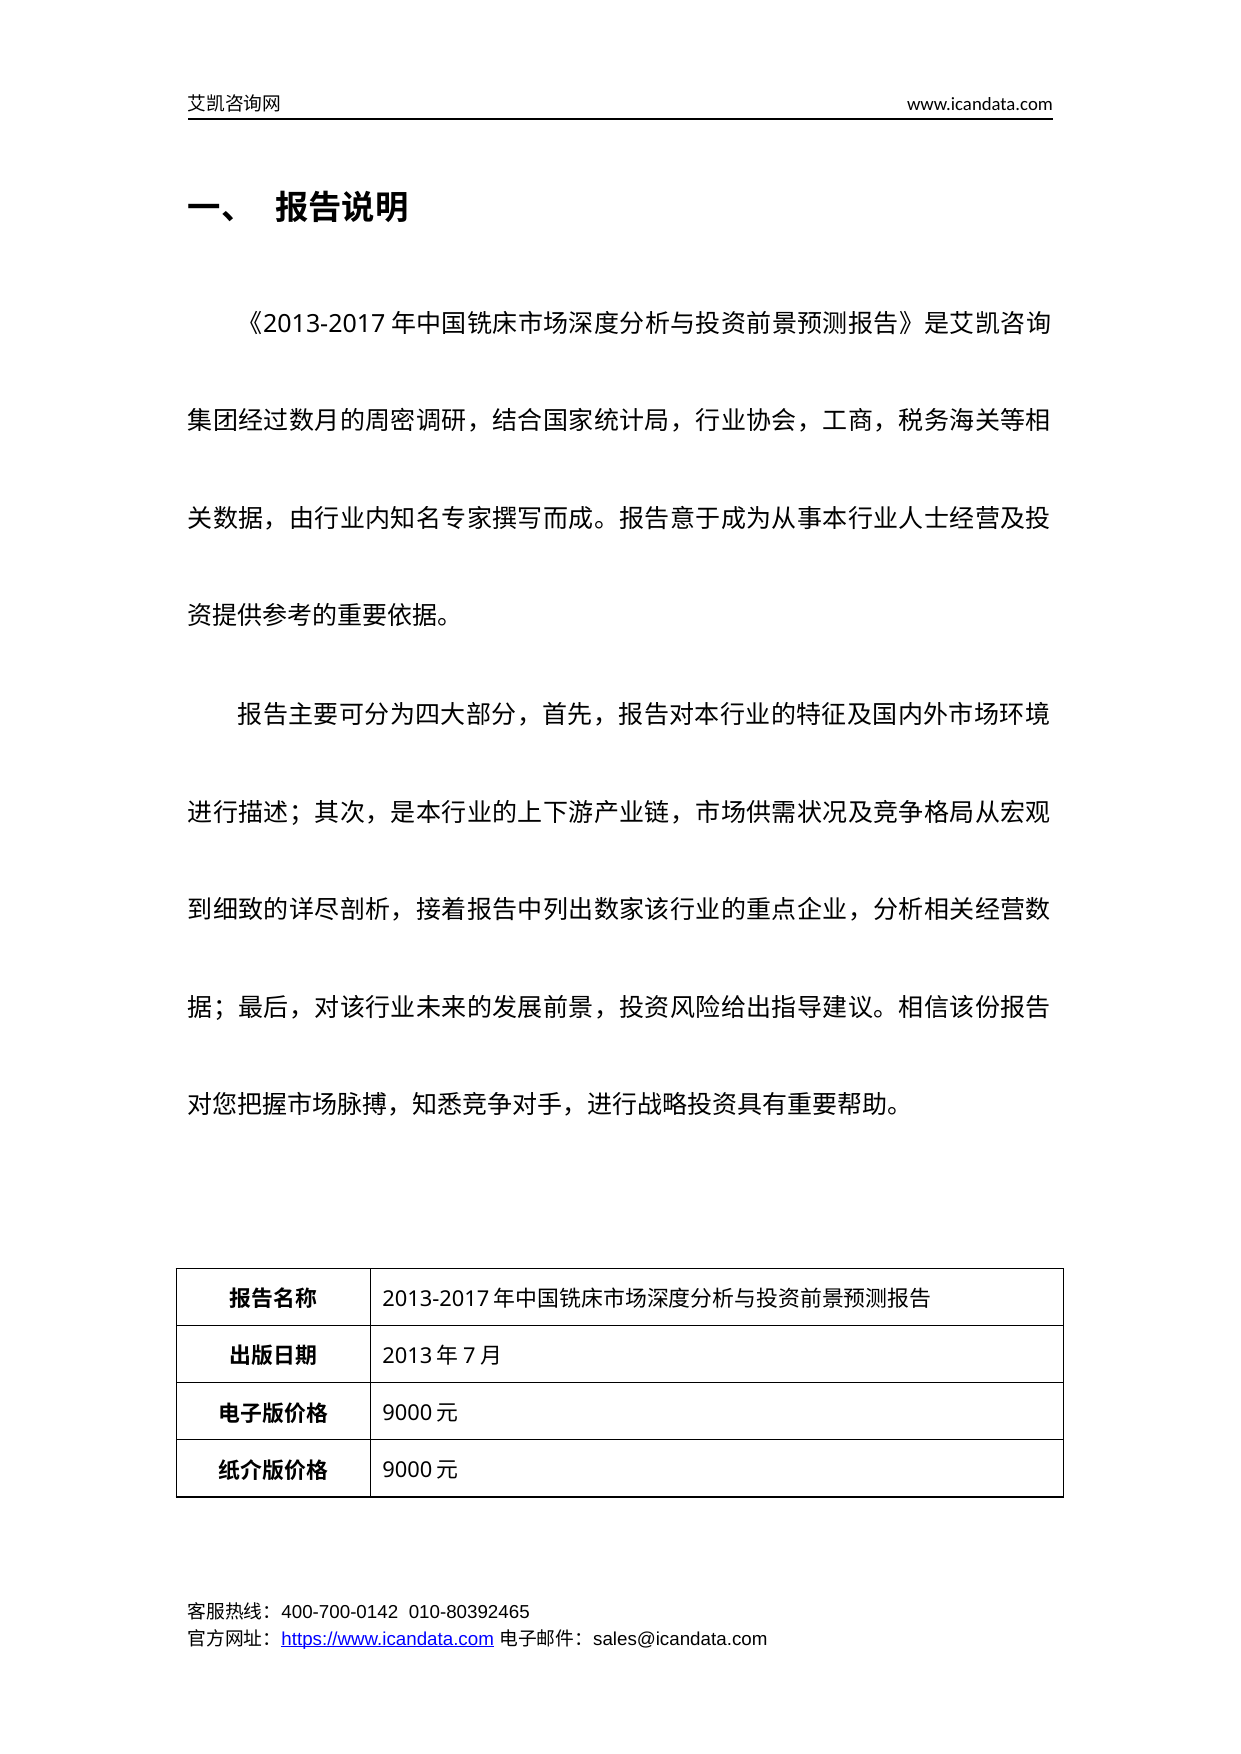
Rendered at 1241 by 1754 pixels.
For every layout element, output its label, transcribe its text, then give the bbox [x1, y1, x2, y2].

text 报告主要可分为四大部分，首先，报告对本行业的特征及国内外市场环境进行描述；其次，是本行业的上下游产业链，市场供需状况及竞争格局从宏观到细致的详尽剖析，接着报告中列出数家该行业的重点企业，分析相关经营数据；最后，对该行业未来的发展前景，投资风险给出指导建议。相信该份报告对您把握市场脉搏，知悉竞争对手，进行战略投资具有重要帮助。 [187, 681, 1053, 1136]
subtitle 报告说明 [187, 172, 1053, 237]
table_cell 2013年7月 [371, 1326, 1063, 1382]
table_cell 纸介版价格 [177, 1440, 370, 1496]
table_header 2013-2017年中国铣床市场深度分析与投资前景预测报告 [371, 1269, 1063, 1325]
table_cell 出版日期 [177, 1326, 370, 1382]
table_cell 9000元 [371, 1440, 1063, 1496]
text 《2013-2017年中国铣床市场深度分析与投资前景预测报告》是艾凯咨询集团经过数月的周密调研，结合国家统计局，行业协会，工商，税务海关等相关数据，由行业内知名专家撰写而成。报告意于成为从事本行业人士经营及投资提供参考的重要依据。 [187, 289, 1053, 646]
table_cell 9000元 [371, 1383, 1063, 1439]
table_header 报告名称 [177, 1269, 370, 1325]
table_cell 电子版价格 [177, 1383, 370, 1439]
